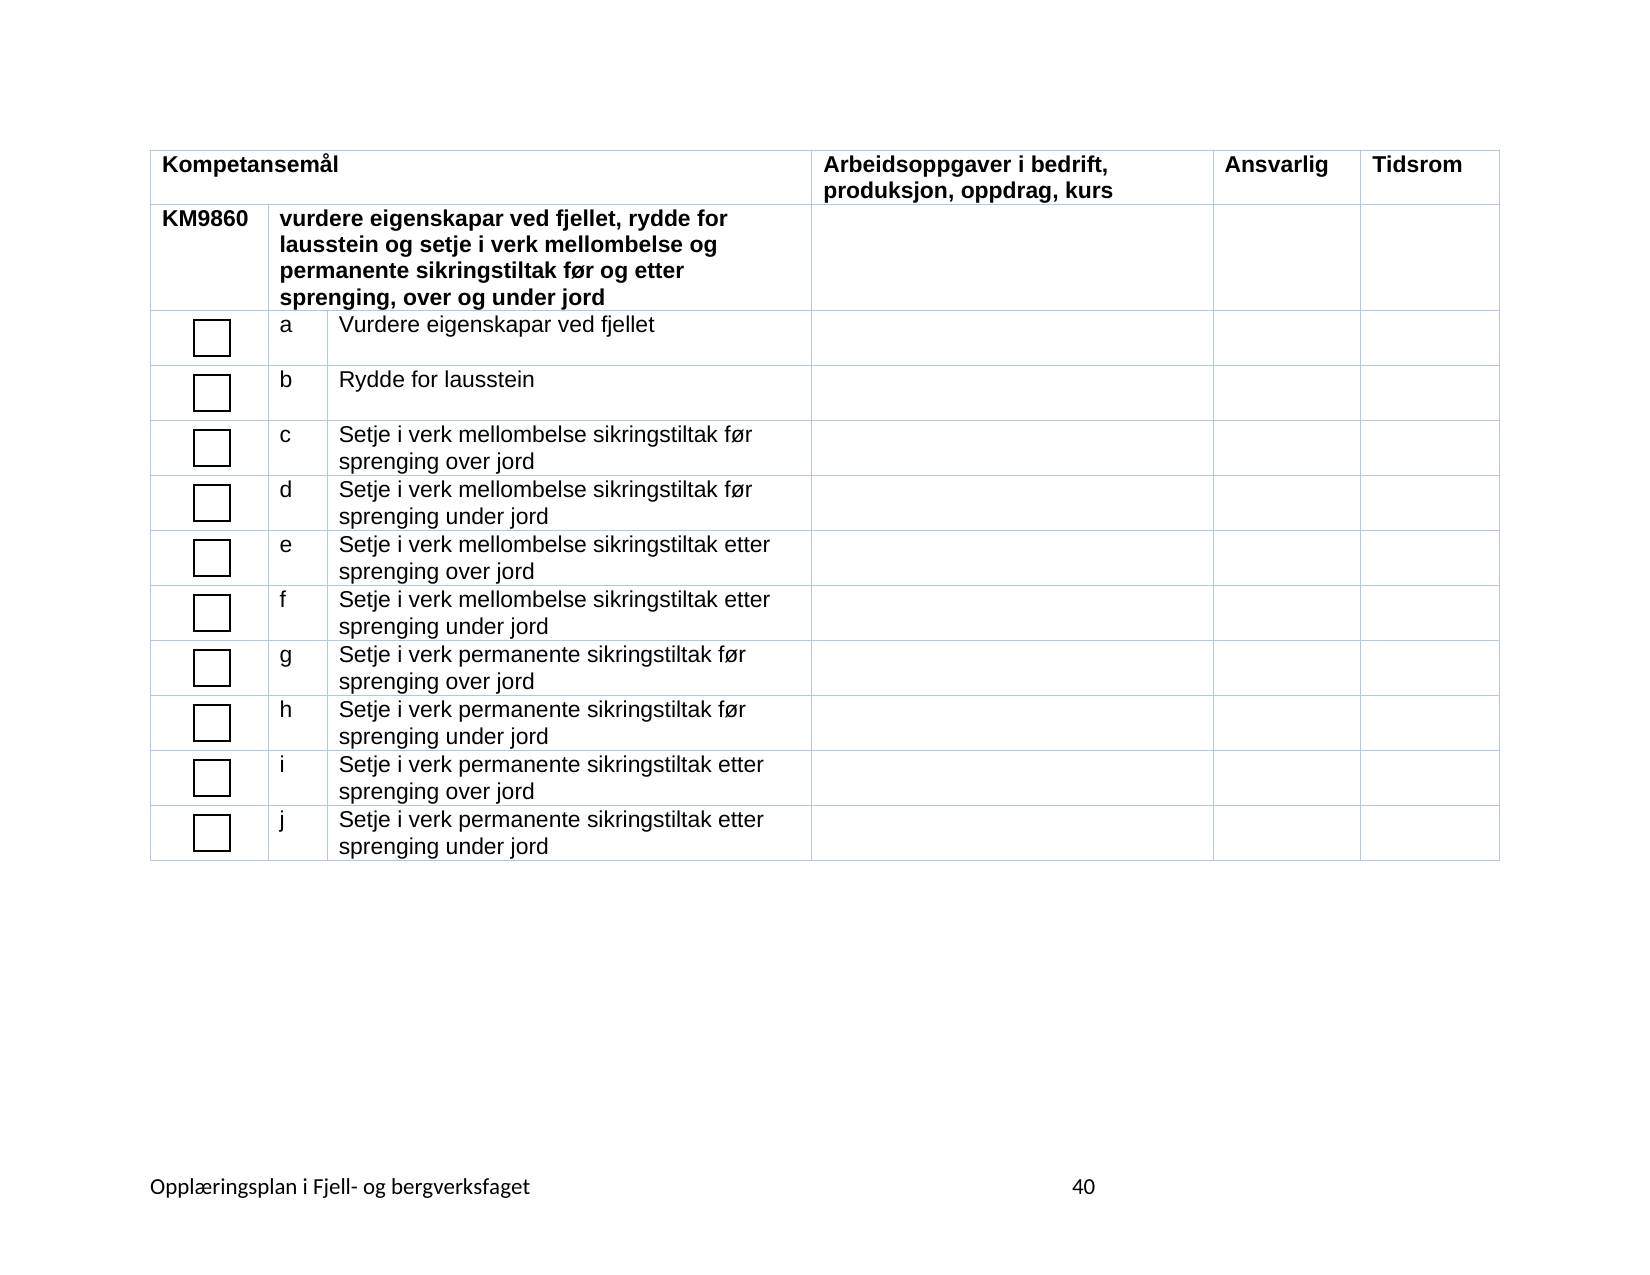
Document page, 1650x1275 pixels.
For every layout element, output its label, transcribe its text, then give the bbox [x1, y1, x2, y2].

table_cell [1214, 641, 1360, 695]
table_cell [1214, 366, 1360, 420]
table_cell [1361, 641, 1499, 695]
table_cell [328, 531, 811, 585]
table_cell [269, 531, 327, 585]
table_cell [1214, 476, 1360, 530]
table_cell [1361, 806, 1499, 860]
table_cell [812, 205, 1213, 310]
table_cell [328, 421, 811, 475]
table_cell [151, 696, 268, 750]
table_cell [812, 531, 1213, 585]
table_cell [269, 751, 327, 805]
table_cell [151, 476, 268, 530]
table_cell [1361, 311, 1499, 365]
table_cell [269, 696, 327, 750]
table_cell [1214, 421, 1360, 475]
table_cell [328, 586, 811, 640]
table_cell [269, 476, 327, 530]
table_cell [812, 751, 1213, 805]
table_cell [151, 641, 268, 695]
table_header Kompetansemål [151, 151, 811, 204]
table_cell Rydde for lausstein [328, 366, 811, 420]
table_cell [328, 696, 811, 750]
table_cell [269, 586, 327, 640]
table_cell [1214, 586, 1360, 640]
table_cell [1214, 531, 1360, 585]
table_cell KM9860 [151, 205, 268, 310]
table_header Arbeidsoppgaver i bedrift, produksjon, oppdrag, kurs [812, 151, 1213, 204]
table_cell [812, 311, 1213, 365]
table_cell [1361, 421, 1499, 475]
table_header Ansvarlig [1214, 151, 1360, 204]
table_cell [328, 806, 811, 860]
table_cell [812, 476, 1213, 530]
table_cell [1214, 311, 1360, 365]
table_cell vurdere eigenskapar ved fjellet, rydde for lausstein og setje i verk mellombelse og permanente sikringstiltak før og etter sprenging, over og under jord [269, 205, 811, 310]
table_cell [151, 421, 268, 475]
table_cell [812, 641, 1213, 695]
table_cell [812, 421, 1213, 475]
table_cell b [269, 366, 327, 420]
table_cell [1361, 205, 1499, 310]
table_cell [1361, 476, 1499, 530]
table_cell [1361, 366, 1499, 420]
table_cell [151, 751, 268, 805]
table_cell [151, 366, 268, 420]
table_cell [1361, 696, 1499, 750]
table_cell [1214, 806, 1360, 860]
table_cell Vurdere eigenskapar ved fjellet [328, 311, 811, 365]
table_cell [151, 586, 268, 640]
table_header Tidsrom [1361, 151, 1499, 204]
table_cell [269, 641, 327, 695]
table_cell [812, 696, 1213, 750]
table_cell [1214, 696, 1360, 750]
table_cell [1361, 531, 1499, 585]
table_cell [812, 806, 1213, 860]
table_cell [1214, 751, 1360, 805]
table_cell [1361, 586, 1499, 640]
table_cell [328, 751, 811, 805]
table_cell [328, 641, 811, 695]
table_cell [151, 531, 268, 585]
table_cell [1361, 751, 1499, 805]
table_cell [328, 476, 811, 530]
table_cell [1214, 205, 1360, 310]
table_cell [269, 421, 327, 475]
table_cell [812, 366, 1213, 420]
table_cell [151, 311, 268, 365]
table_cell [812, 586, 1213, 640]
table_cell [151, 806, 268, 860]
table_cell a [269, 311, 327, 365]
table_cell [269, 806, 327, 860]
